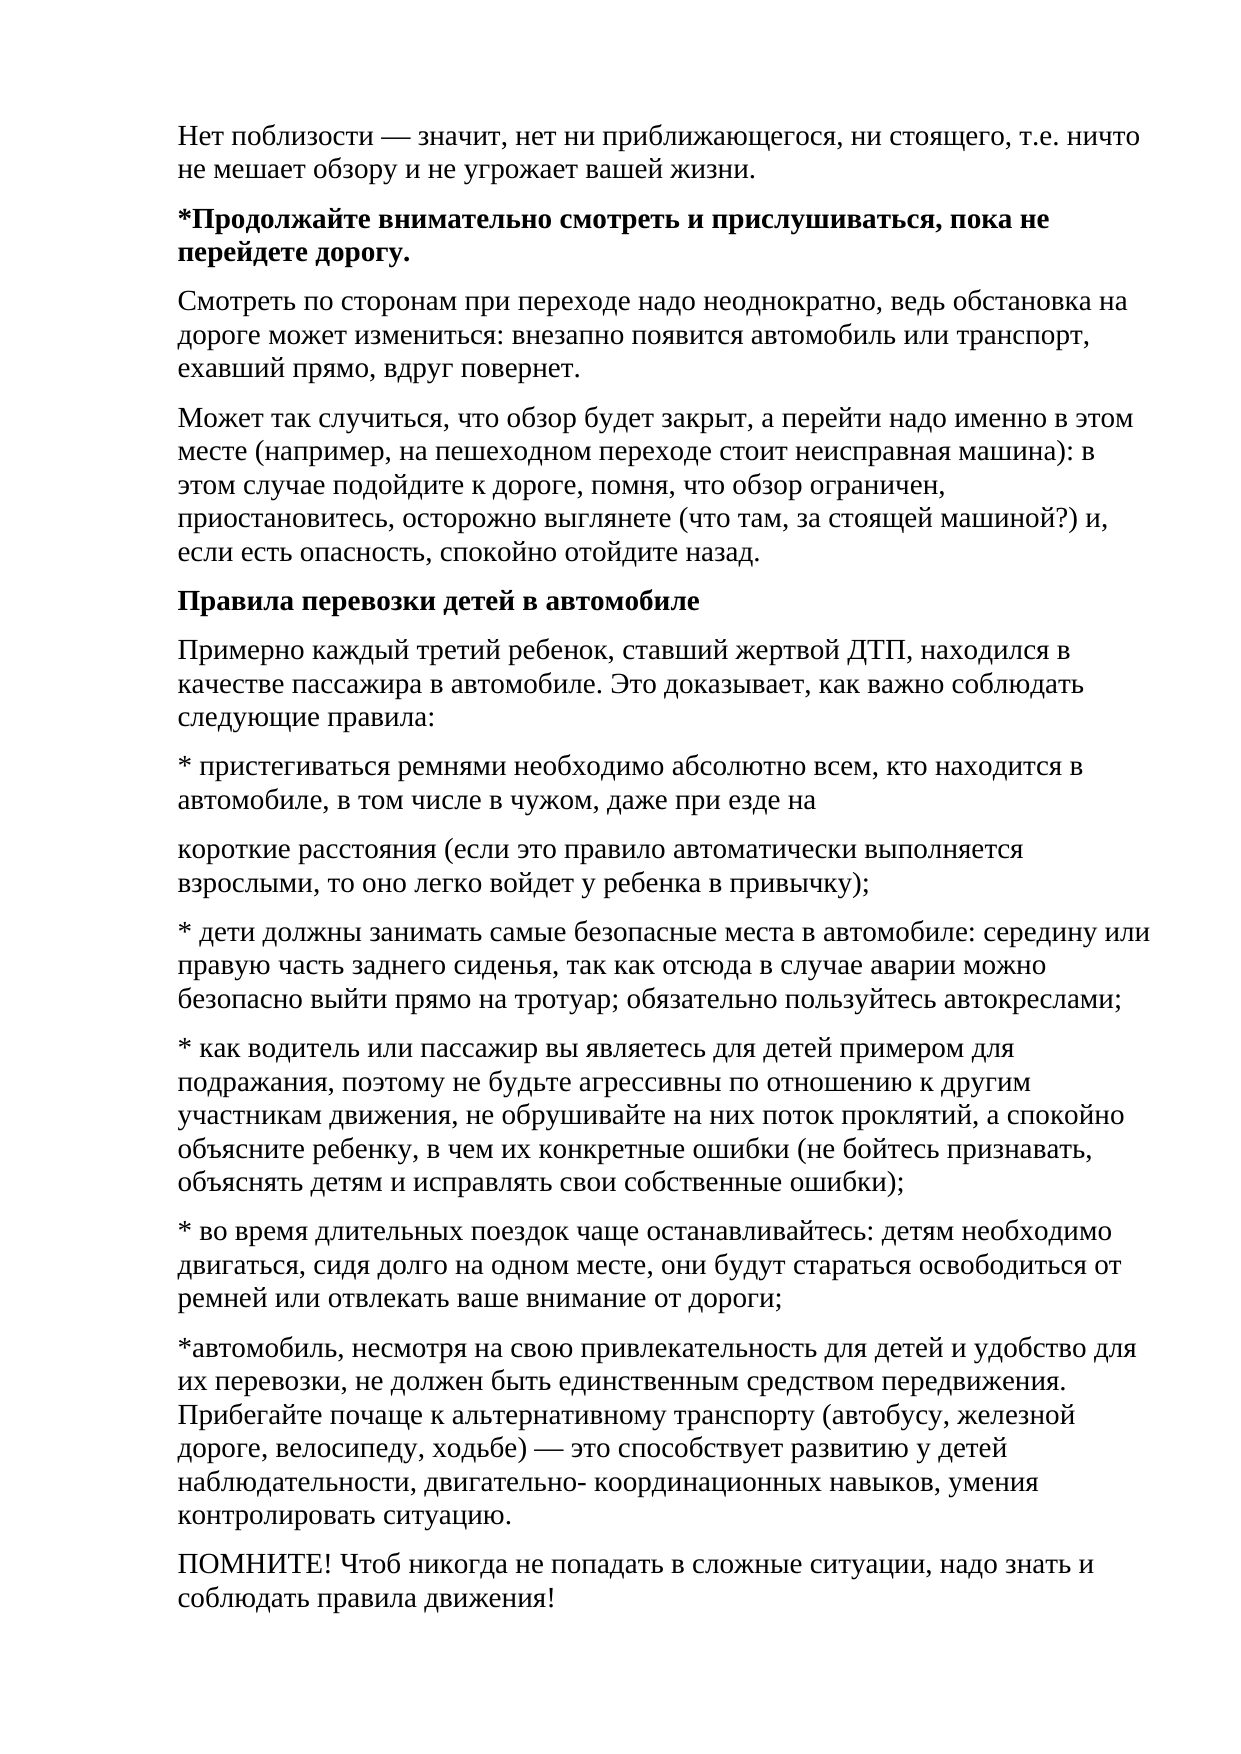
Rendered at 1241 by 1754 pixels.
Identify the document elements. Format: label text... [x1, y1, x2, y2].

text *Продолжайте внимательно смотреть и прислушиваться, пока не перейдете дорогу. [177, 201, 1152, 268]
text Примерно каждый третий ребенок, ставший жертвой ДТП, находился в качестве пассажира в автомобиле. Это доказывает, как важно соблюдать следующие правила: [177, 632, 1152, 733]
text Правила перевозки детей в автомобиле [177, 583, 1152, 617]
text * дети должны занимать самые безопасные места в автомобиле: середину или правую часть заднего сиденья, так как отсюда в случае аварии можно безопасно выйти прямо на тротуар; обязательно пользуйтесь автокреслами; [177, 914, 1152, 1014]
text Может так случиться, что обзор будет закрыт, а перейти надо именно в этом месте (например, на пешеходном переходе стоит неисправная машина): в этом случае подойдите к дороге, помня, что обзор ограничен, приостановитесь, осторожно выглянете (что там, за стоящей машиной?) и, если есть опасность, спокойно отойдите назад. [177, 400, 1152, 567]
text * во время длительных поездок чаще останавливайтесь: детям необходимо двигаться, сидя долго на одном месте, они будут стараться освободиться от ремней или отвлекать ваше внимание от дороги; [177, 1213, 1152, 1314]
text ПОМНИТЕ! Чтоб никогда не попадать в сложные ситуации, надо знать и соблюдать правила движения! [177, 1547, 1152, 1614]
text * пристегиваться ремнями необходимо абсолютно всем, кто находится в автомобиле, в том числе в чужом, даже при езде на [177, 748, 1152, 816]
text *автомобиль, несмотря на свою привлекательность для детей и удобство для их перевозки, не должен быть единственным средством передвижения. Прибегайте почаще к альтернативному транспорту (автобусу, железной дороге, велосипеду, ходьбе) — это способствует развитию у детей наблюдательности, двигательно- координационных навыков, умения контролировать ситуацию. [177, 1330, 1152, 1531]
text Смотреть по сторонам при переходе надо неоднократно, ведь обстановка на дороге может измениться: внезапно появится автомобиль или транспорт, ехавший прямо, вдруг повернет. [177, 283, 1152, 384]
text короткие расстояния (если это правило автоматически выполняется взрослыми, то оно легко войдет у ребенка в привычку); [177, 831, 1152, 898]
text Нет поблизости — значит, нет ни приближающегося, ни стоящего, т.е. ничто не мешает обзору и не угрожает вашей жизни. [177, 118, 1152, 185]
text * как водитель или пассажир вы являетесь для детей примером для подражания, поэтому не будьте агрессивны по отношению к другим участникам движения, не обрушивайте на них поток проклятий, а спокойно объясните ребенку, в чем их конкретные ошибки (не бойтесь признавать, объяснять детям и исправлять свои собственные ошибки); [177, 1030, 1152, 1198]
